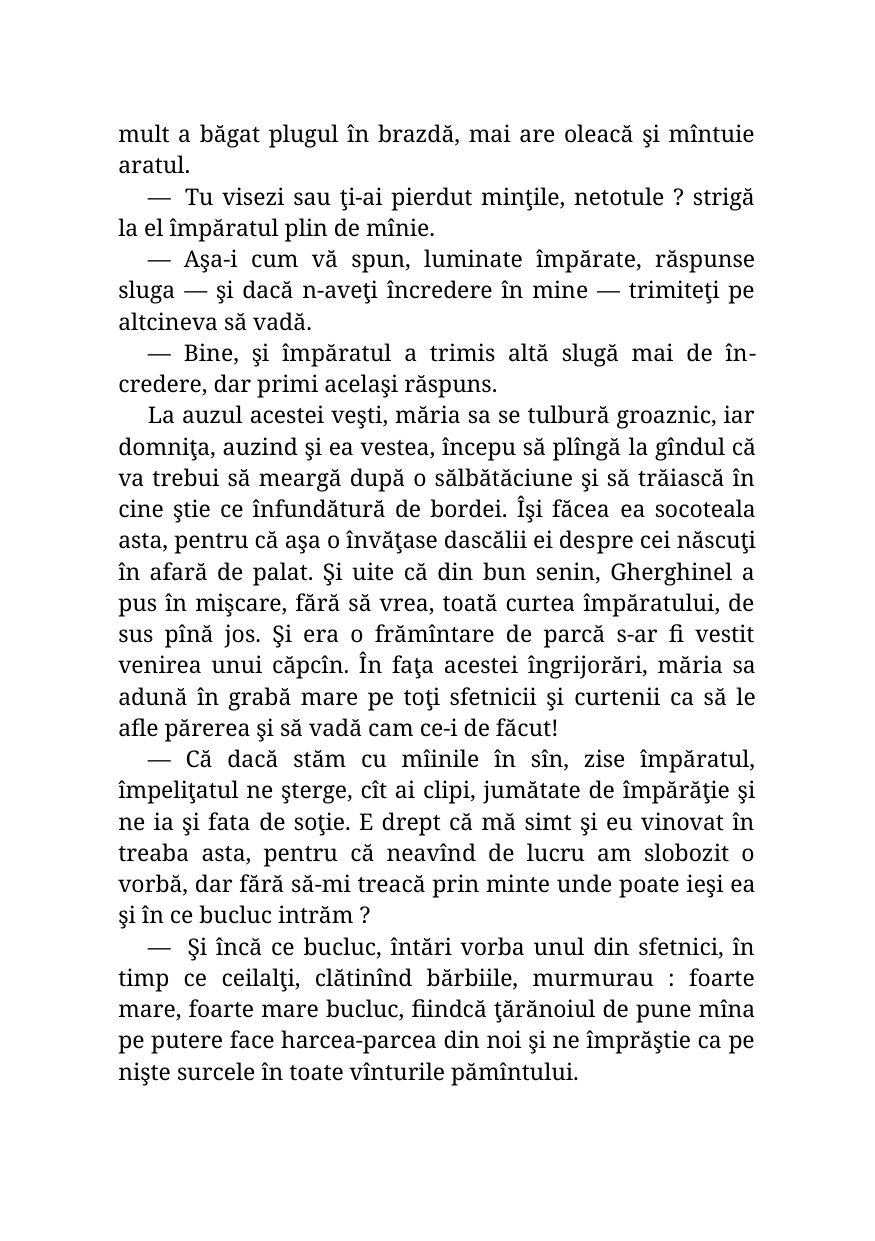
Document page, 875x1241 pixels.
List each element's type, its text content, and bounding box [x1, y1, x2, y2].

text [118, 118, 756, 181]
text La auzul acestei veşti, măria sa se tulbură groaznic, iar domniţa, auzind şi ea vestea, începu să plîngă la gîndul că va trebui să meargă după o sălbătăciune şi să trăiască în cine ştie ce înfundătură de bordei. Îşi făcea ea socoteala asta, pentru că aşa o învăţase dascălii ei despre cei născuţi în afară de palat. Şi uite că din bun senin, Gherghinel a pus în mişcare, fără să vrea, toată curtea împăratului, de sus pînă jos. Şi era o frămîntare de parcă s-ar fi vestit venirea unui căpcîn. În faţa acestei îngrijorări, măria sa adună în grabă mare pe toţi sfetnicii şi curtenii ca să le afle părerea şi să vadă cam ce-i de făcut! [118, 399, 756, 743]
list Şi încă ce bucluc, întări vorba unul din sfetnici, în timp ce ceilalţi, clătinînd bărbiile, murmurau : foarte mare, foarte mare bucluc, fiindcă ţărănoiul de pune mîna pe putere face harcea-parcea din noi şi ne împrăştie ca pe nişte surcele în toate vînturile pămîntului. [118, 931, 756, 1087]
list Bine, şi împăratul a trimis altă slugă mai de încredere, dar primi acelaşi răspuns. [118, 337, 756, 399]
list Tu visezi sau ţi-ai pierdut minţile, netotule ? strigă la el împăratul plin de mînie. [118, 181, 756, 243]
list Aşa-i cum vă spun, luminate împărate, răspunse sluga — şi dacă n-aveţi încredere în mine — trimiteţi pe altcineva să vadă. [118, 243, 756, 337]
text — Că dacă stăm cu mîinile în sîn, zise împăratul, împeliţatul ne şterge, cît ai clipi, jumătate de împărăţie şi ne ia şi fata de soţie. E drept că mă simt şi eu vinovat în treaba asta, pentru că neavînd de lucru am slobozit o vorbă, dar fără să-mi treacă prin minte unde poate ieşi ea şi în ce bucluc intrăm ? [118, 743, 756, 931]
